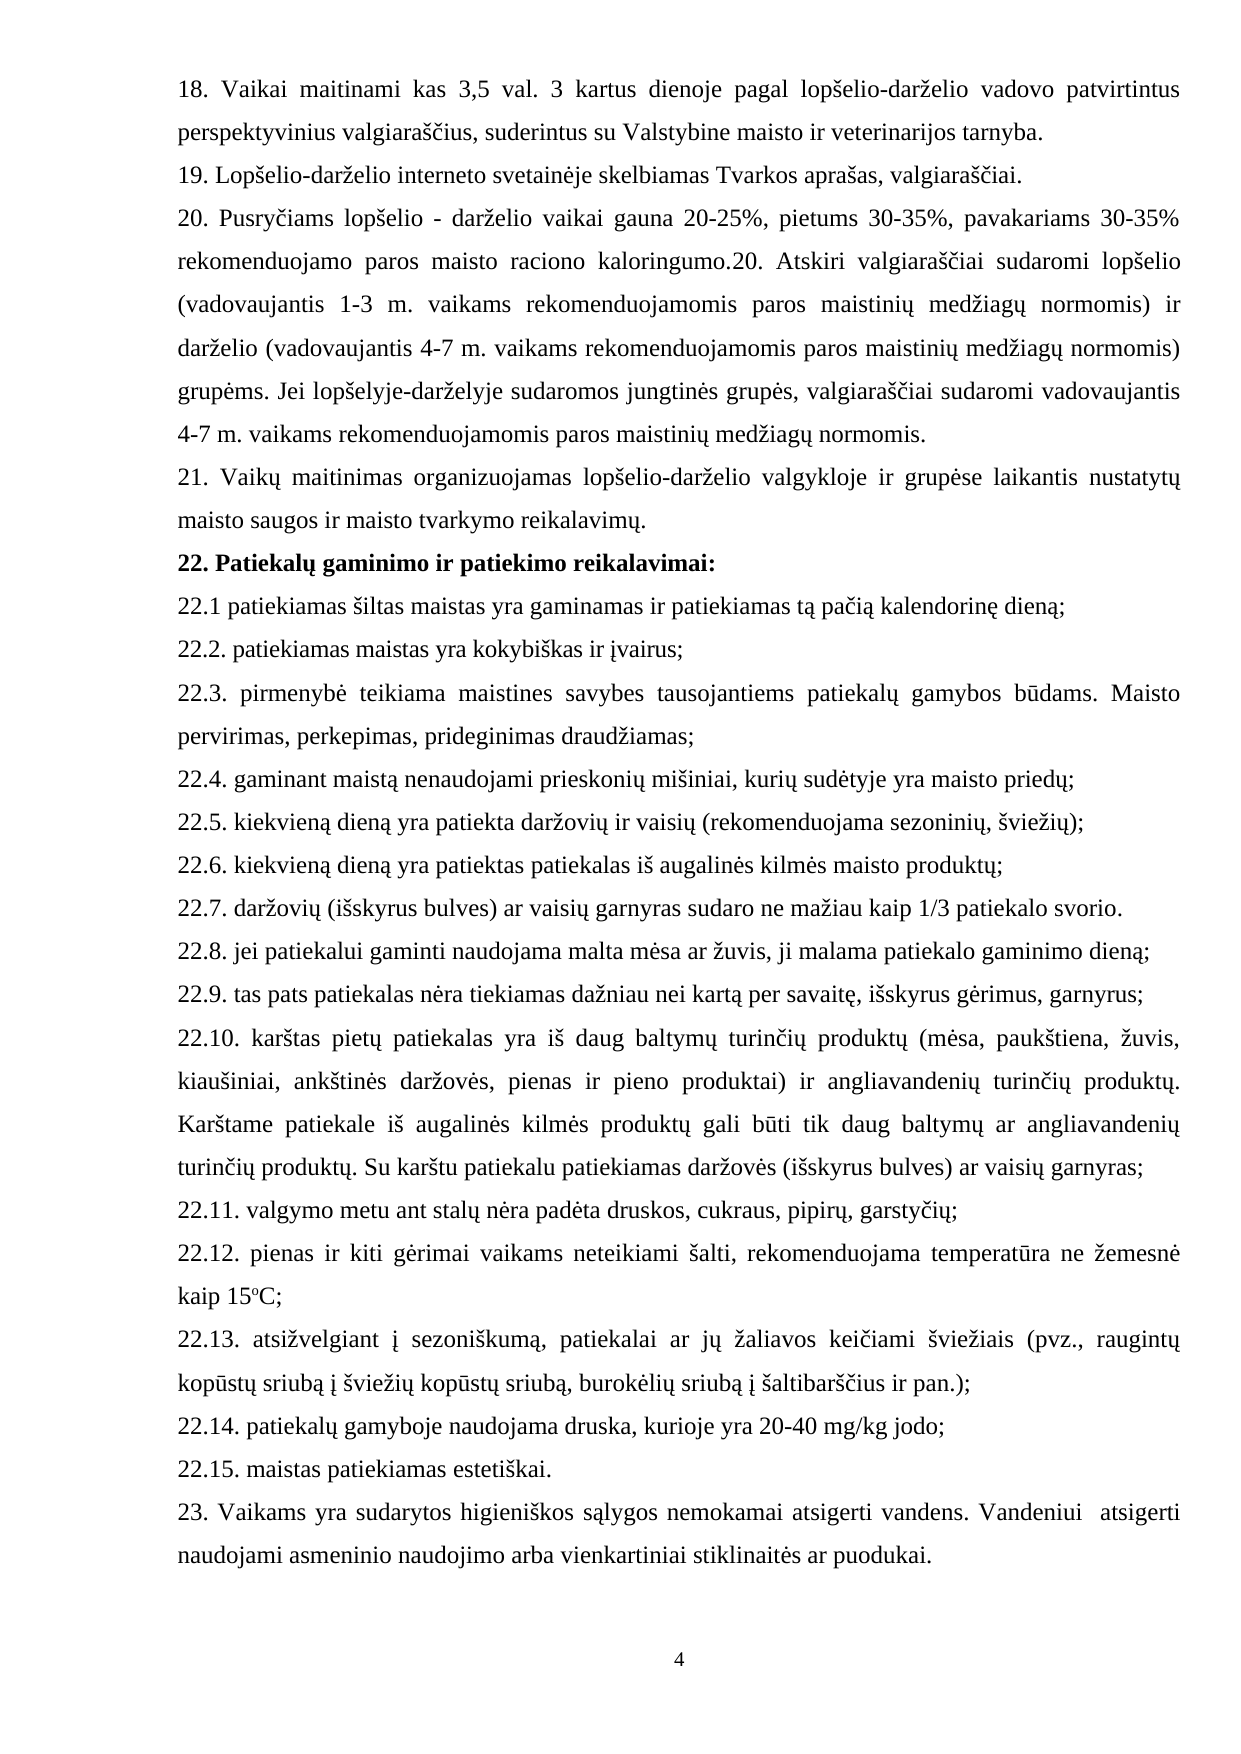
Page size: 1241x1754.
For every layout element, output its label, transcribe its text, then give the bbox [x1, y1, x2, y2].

text 22.9. tas pats patiekalas nėra tiekiamas dažniau nei kartą per savaitę, išskyrus gėrimus, garnyrus; [177, 979, 1181, 1008]
text 20. Pusryčiams lopšelio - darželio vaikai gauna 20-25%, pietums 30-35%, pavakariams 30-35% rekomenduojamo paros maisto raciono kaloringumo.20. Atskiri valgiaraščiai sudaromi lopšelio (vadovaujantis 1-3 m. vaikams rekomenduojamomis paros maistinių medžiagų normomis) ir darželio (vadovaujantis 4-7 m. vaikams rekomenduojamomis paros maistinių medžiagų normomis) grupėms. Jei lopšelyje-darželyje sudaromos jungtinės grupės, valgiaraščiai sudaromi vadovaujantis 4-7 m. vaikams rekomenduojamomis paros maistinių medžiagų normomis. [177, 203, 1181, 448]
text 22.7. daržovių (išskyrus bulves) ar vaisių garnyras sudaro ne mažiau kaip 1/3 patiekalo svorio. [177, 893, 1181, 922]
text 22.1 patiekiamas šiltas maistas yra gaminamas ir patiekiamas tą pačią kalendorinę dieną; [177, 591, 1181, 620]
text 22.2. patiekiamas maistas yra kokybiškas ir įvairus; [177, 634, 1181, 663]
text 22.10. karštas pietų patiekalas yra iš daug baltymų turinčių produktų (mėsa, paukštiena, žuvis, kiaušiniai, ankštinės daržovės, pienas ir pieno produktai) ir angliavandenių turinčių produktų. Karštame patiekale iš augalinės kilmės produktų gali būti tik daug baltymų ar angliavandenių turinčių produktų. Su karštu patiekalu patiekiamas daržovės (išskyrus bulves) ar vaisių garnyras; [177, 1023, 1181, 1181]
text 22.15. maistas patiekiamas estetiškai. [177, 1454, 1181, 1483]
text 22.12. pienas ir kiti gėrimai vaikams neteikiami šalti, rekomenduojama temperatūra ne žemesnė kaip 15oC; [177, 1238, 1181, 1310]
text 22.5. kiekvieną dieną yra patiekta daržovių ir vaisių (rekomenduojama sezoninių, šviežių); [177, 807, 1181, 836]
text 21. Vaikų maitinimas organizuojamas lopšelio-darželio valgykloje ir grupėse laikantis nustatytų maisto saugos ir maisto tvarkymo reikalavimų. [177, 462, 1181, 534]
text 22. Patiekalų gaminimo ir patiekimo reikalavimai: [177, 548, 1181, 577]
text 22.4. gaminant maistą nenaudojami prieskonių mišiniai, kurių sudėtyje yra maisto priedų; [177, 764, 1181, 793]
text 22.6. kiekvieną dieną yra patiektas patiekalas iš augalinės kilmės maisto produktų; [177, 850, 1181, 879]
text 23. Vaikams yra sudarytos higieniškos sąlygos nemokamai atsigerti vandens. Vandeniui atsigerti naudojami asmeninio naudojimo arba vienkartiniai stiklinaitės ar puodukai. [177, 1497, 1181, 1569]
text 22.11. valgymo metu ant stalų nėra padėta druskos, cukraus, pipirų, garstyčių; [177, 1195, 1181, 1224]
text 19. Lopšelio-darželio interneto svetainėje skelbiamas Tvarkos aprašas, valgiaraščiai. [177, 160, 1181, 189]
text 22.14. patiekalų gamyboje naudojama druska, kurioje yra 20-40 mg/kg jodo; [177, 1411, 1181, 1439]
text 22.3. pirmenybė teikiama maistines savybes tausojantiems patiekalų gamybos būdams. Maisto pervirimas, perkepimas, prideginimas draudžiamas; [177, 678, 1181, 749]
text 22.13. atsižvelgiant į sezoniškumą, patiekalai ar jų žaliavos keičiami šviežiais (pvz., raugintų kopūstų sriubą į šviežių kopūstų sriubą, burokėlių sriubą į šaltibarščius ir pan.); [177, 1324, 1181, 1396]
text 18. Vaikai maitinami kas 3,5 val. 3 kartus dienoje pagal lopšelio-darželio vadovo patvirtintus perspektyvinius valgiaraščius, suderintus su Valstybine maisto ir veterinarijos tarnyba. [177, 74, 1181, 146]
text 22.8. jei patiekalui gaminti naudojama malta mėsa ar žuvis, ji malama patiekalo gaminimo dieną; [177, 936, 1181, 965]
